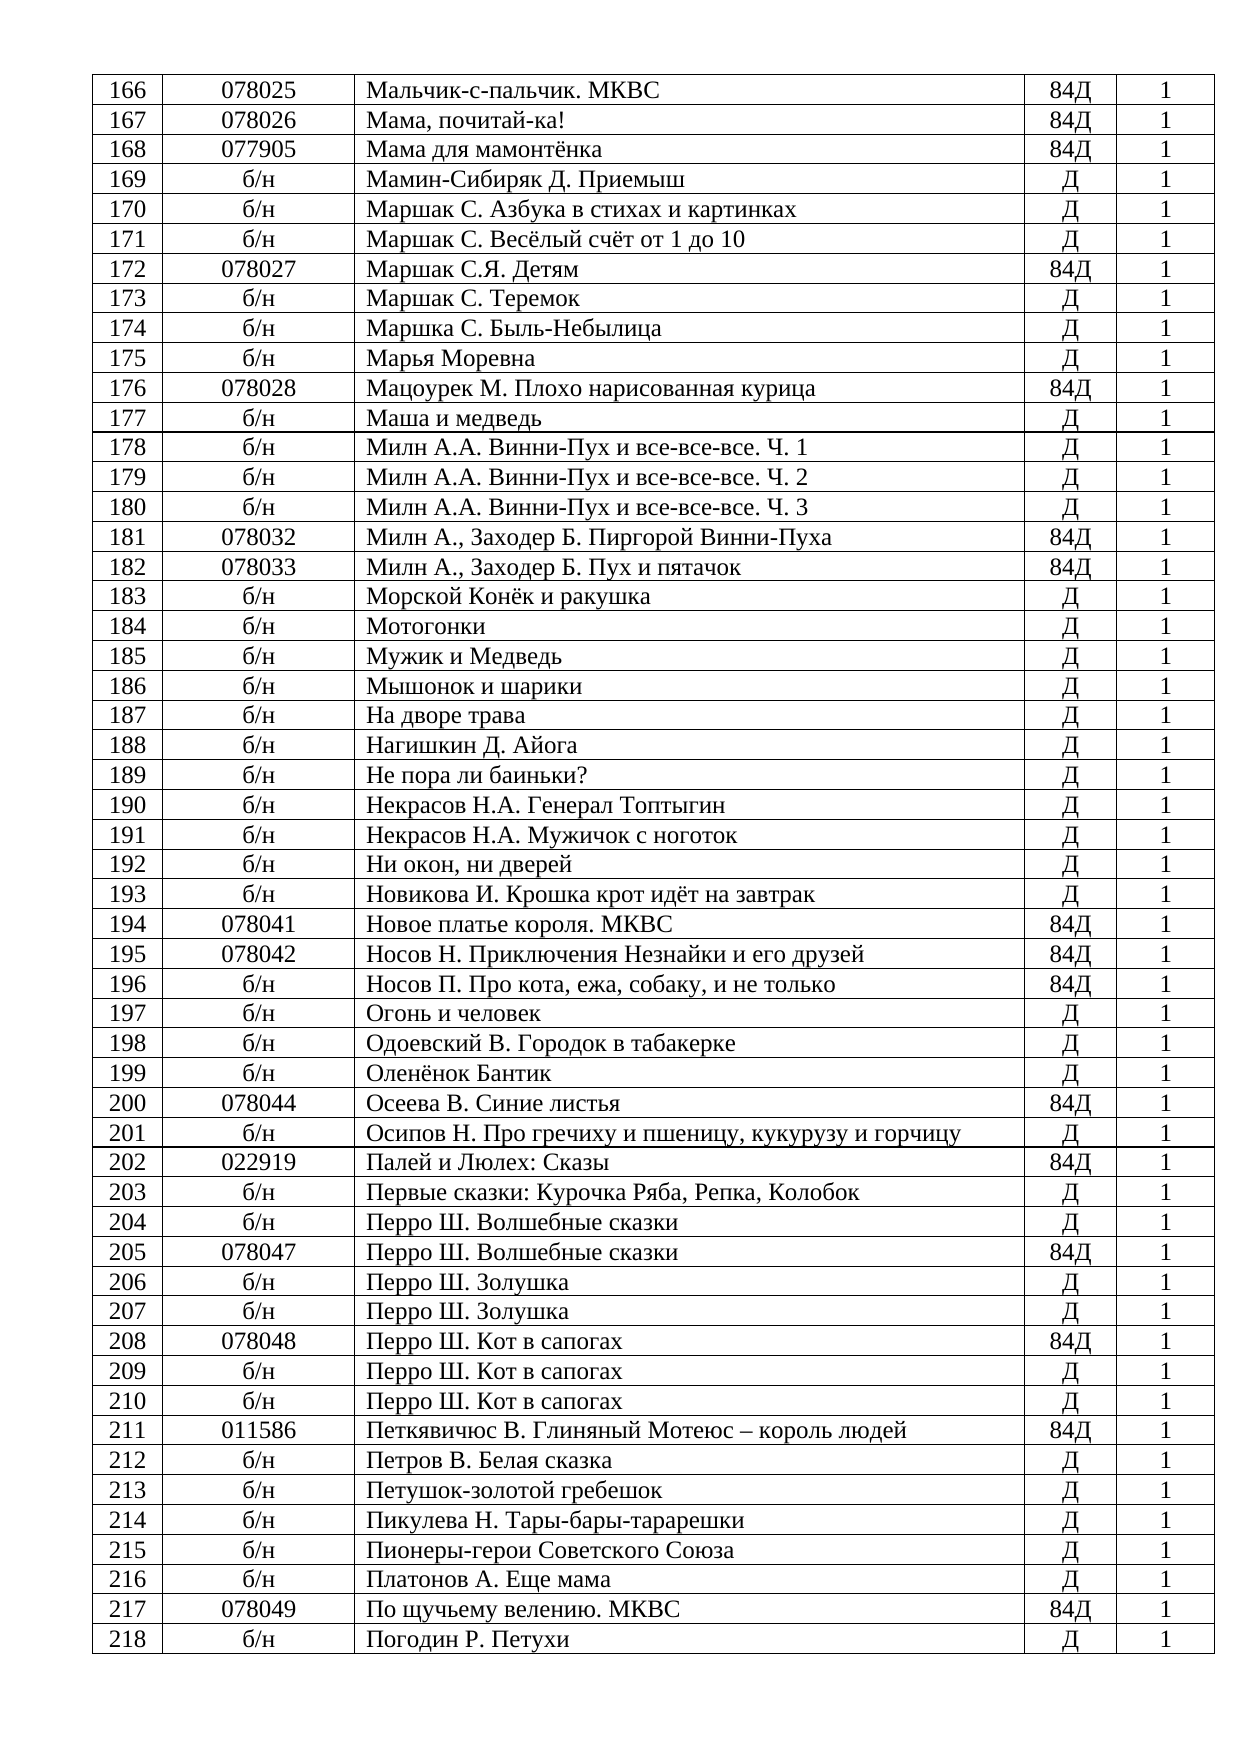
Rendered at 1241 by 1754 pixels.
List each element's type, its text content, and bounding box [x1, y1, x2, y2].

table_cell 185 [93, 641, 162, 670]
table_cell 218 [93, 1624, 162, 1653]
table_cell 1 [1117, 254, 1214, 282]
table_cell Д [1025, 1207, 1116, 1236]
table_cell 1 [1117, 909, 1214, 938]
table_cell 011586 [163, 1416, 354, 1444]
table_cell 1 [1117, 1088, 1214, 1117]
table_cell Погодин Р. Петухи [355, 1624, 1024, 1653]
table_cell 078041 [163, 909, 354, 938]
table_cell Д [1025, 1565, 1116, 1593]
table_cell б/н [163, 730, 354, 759]
table_cell б/н [163, 224, 354, 253]
table_cell 204 [93, 1207, 162, 1236]
table_cell б/н [163, 1267, 354, 1295]
table_cell 1 [1117, 1058, 1214, 1087]
table_cell Мышонок и шарики [355, 671, 1024, 699]
table_cell Милн А., Заходер Б. Пух и пятачок [355, 552, 1024, 580]
table_cell б/н [163, 1028, 354, 1057]
table_cell Д [1025, 284, 1116, 312]
table_cell 181 [93, 522, 162, 551]
table_cell Маршак С. Теремок [355, 284, 1024, 312]
table_cell Перро Ш. Волшебные сказки [355, 1207, 1024, 1236]
table_cell 199 [93, 1058, 162, 1087]
table_cell 198 [93, 1028, 162, 1057]
table_cell 1 [1117, 611, 1214, 640]
table_cell 194 [93, 909, 162, 938]
table_cell 1 [1117, 1356, 1214, 1385]
table_cell 182 [93, 552, 162, 580]
table_cell 84Д [1025, 1326, 1116, 1355]
table_cell б/н [163, 969, 354, 997]
table_cell Д [1025, 850, 1116, 878]
table_cell 1 [1117, 581, 1214, 610]
table_cell 168 [93, 135, 162, 163]
table_cell б/н [163, 462, 354, 491]
table_cell 1 [1117, 1475, 1214, 1504]
table_cell 1 [1117, 1535, 1214, 1563]
table_cell 84Д [1025, 373, 1116, 402]
table_cell 202 [93, 1148, 162, 1176]
table_cell 1 [1117, 135, 1214, 163]
table_cell 1 [1117, 1565, 1214, 1593]
table_cell 1 [1117, 1148, 1214, 1176]
table_cell б/н [163, 790, 354, 819]
table_cell 190 [93, 790, 162, 819]
table_cell 077905 [163, 135, 354, 163]
table_cell 187 [93, 701, 162, 729]
table_cell 189 [93, 760, 162, 789]
table_cell 1 [1117, 1177, 1214, 1206]
table_cell Д [1025, 879, 1116, 908]
table_cell Д [1025, 1505, 1116, 1534]
table_cell Милн А., Заходер Б. Пиргорой Винни-Пуха [355, 522, 1024, 551]
table_cell 1 [1117, 820, 1214, 848]
table_cell б/н [163, 1177, 354, 1206]
table_cell 1 [1117, 850, 1214, 878]
table_cell Д [1025, 1058, 1116, 1087]
table_cell 177 [93, 403, 162, 431]
table_cell 078047 [163, 1237, 354, 1266]
table_cell 192 [93, 850, 162, 878]
table_cell 1 [1117, 1118, 1214, 1146]
table_cell Д [1025, 701, 1116, 729]
table_cell 205 [93, 1237, 162, 1266]
table_cell 84Д [1025, 939, 1116, 968]
table_cell 1 [1117, 1416, 1214, 1444]
table_cell Новикова И. Крошка крот идёт на завтрак [355, 879, 1024, 908]
table_cell 211 [93, 1416, 162, 1444]
table_cell 1 [1117, 1326, 1214, 1355]
table_cell Маша и медведь [355, 403, 1024, 431]
table_cell Мальчик-с-пальчик. МКВС [355, 75, 1024, 104]
table_cell б/н [163, 1118, 354, 1146]
table_cell Ни окон, ни дверей [355, 850, 1024, 878]
table_cell 1 [1117, 552, 1214, 580]
table_cell б/н [163, 850, 354, 878]
table_cell Маршак С.Я. Детям [355, 254, 1024, 282]
table_cell Осеева В. Синие листья [355, 1088, 1024, 1117]
table_cell 172 [93, 254, 162, 282]
table_cell б/н [163, 343, 354, 372]
table_cell 175 [93, 343, 162, 372]
table_cell 200 [93, 1088, 162, 1117]
table_cell 1 [1117, 999, 1214, 1027]
table_cell 207 [93, 1296, 162, 1325]
table_cell 213 [93, 1475, 162, 1504]
table_cell Д [1025, 1386, 1116, 1414]
table_cell 1 [1117, 1296, 1214, 1325]
table_cell б/н [163, 1058, 354, 1087]
table_cell 078032 [163, 522, 354, 551]
table_cell Перро Ш. Золушка [355, 1296, 1024, 1325]
table_cell Некрасов Н.А. Генерал Топтыгин [355, 790, 1024, 819]
table_cell Милн А.А. Винни-Пух и все-все-все. Ч. 3 [355, 492, 1024, 521]
table_cell 1 [1117, 641, 1214, 670]
table_cell 1 [1117, 343, 1214, 372]
table_cell Мужик и Медведь [355, 641, 1024, 670]
table_cell б/н [163, 1565, 354, 1593]
table_cell б/н [163, 284, 354, 312]
table_cell Мацоурек М. Плохо нарисованная курица [355, 373, 1024, 402]
table_cell Д [1025, 1118, 1116, 1146]
table_cell 1 [1117, 373, 1214, 402]
table_cell Д [1025, 671, 1116, 699]
table_cell 84Д [1025, 1237, 1116, 1266]
table_cell Д [1025, 462, 1116, 491]
table_cell б/н [163, 1445, 354, 1474]
table_cell 195 [93, 939, 162, 968]
table_cell б/н [163, 1505, 354, 1534]
table_cell Д [1025, 760, 1116, 789]
table_cell Д [1025, 1475, 1116, 1504]
table_cell 078025 [163, 75, 354, 104]
table_cell Платонов А. Еще мама [355, 1565, 1024, 1593]
table_cell Палей и Люлех: Сказы [355, 1148, 1024, 1176]
table_cell Маршка С. Быль-Небылица [355, 313, 1024, 342]
table_cell Мама, почитай-ка! [355, 105, 1024, 133]
table_cell б/н [163, 820, 354, 848]
table_cell б/н [163, 1535, 354, 1563]
table_cell 1 [1117, 1445, 1214, 1474]
table_cell 078033 [163, 552, 354, 580]
table_cell 84Д [1025, 1148, 1116, 1176]
table_cell 179 [93, 462, 162, 491]
table_cell б/н [163, 999, 354, 1027]
table_cell 197 [93, 999, 162, 1027]
table_cell Д [1025, 820, 1116, 848]
table_cell б/н [163, 1296, 354, 1325]
table_cell б/н [163, 1356, 354, 1385]
table_cell 178 [93, 433, 162, 461]
table_cell 209 [93, 1356, 162, 1385]
table_cell 1 [1117, 671, 1214, 699]
table_cell Д [1025, 343, 1116, 372]
table_cell 186 [93, 671, 162, 699]
table_cell б/н [163, 403, 354, 431]
table_cell Мотогонки [355, 611, 1024, 640]
table_cell 180 [93, 492, 162, 521]
table_cell 1 [1117, 75, 1214, 104]
table_cell Милн А.А. Винни-Пух и все-все-все. Ч. 1 [355, 433, 1024, 461]
table_cell 1 [1117, 433, 1214, 461]
table_cell Д [1025, 1267, 1116, 1295]
table_cell 84Д [1025, 552, 1116, 580]
table_cell 1 [1117, 760, 1214, 789]
table_cell Д [1025, 790, 1116, 819]
table_cell 1 [1117, 1207, 1214, 1236]
table_cell 84Д [1025, 909, 1116, 938]
table_cell 203 [93, 1177, 162, 1206]
table_cell Д [1025, 194, 1116, 223]
table_cell 1 [1117, 1624, 1214, 1653]
table_cell 84Д [1025, 135, 1116, 163]
table_cell Носов Н. Приключения Незнайки и его друзей [355, 939, 1024, 968]
table_cell Петушок-золотой гребешок [355, 1475, 1024, 1504]
table_cell 84Д [1025, 969, 1116, 997]
table_cell 1 [1117, 224, 1214, 253]
table_cell 201 [93, 1118, 162, 1146]
table_cell Оленёнок Бантик [355, 1058, 1024, 1087]
table_cell б/н [163, 433, 354, 461]
table_cell 170 [93, 194, 162, 223]
table_cell б/н [163, 313, 354, 342]
table_cell 1 [1117, 194, 1214, 223]
table_cell Д [1025, 730, 1116, 759]
table_cell Д [1025, 1624, 1116, 1653]
table_cell Д [1025, 433, 1116, 461]
table_cell б/н [163, 581, 354, 610]
table_cell 1 [1117, 492, 1214, 521]
table_cell 1 [1117, 1237, 1214, 1266]
table_cell 1 [1117, 313, 1214, 342]
table_cell 1 [1117, 284, 1214, 312]
table_cell 193 [93, 879, 162, 908]
table_cell 196 [93, 969, 162, 997]
table_cell б/н [163, 164, 354, 193]
table_cell 078049 [163, 1594, 354, 1623]
table_cell Нагишкин Д. Айога [355, 730, 1024, 759]
table_cell Перро Ш. Кот в сапогах [355, 1356, 1024, 1385]
table_cell Д [1025, 1356, 1116, 1385]
table_cell Некрасов Н.А. Мужичок с ноготок [355, 820, 1024, 848]
table_cell Д [1025, 492, 1116, 521]
table_cell 184 [93, 611, 162, 640]
table_cell Маршак С. Весёлый счёт от 1 до 10 [355, 224, 1024, 253]
table_cell 1 [1117, 1594, 1214, 1623]
table_cell Д [1025, 164, 1116, 193]
table_cell 214 [93, 1505, 162, 1534]
table_cell 1 [1117, 969, 1214, 997]
table_cell 078044 [163, 1088, 354, 1117]
table_cell Пикулева Н. Тары-бары-тарарешки [355, 1505, 1024, 1534]
table_cell Морской Конёк и ракушка [355, 581, 1024, 610]
table_cell 84Д [1025, 522, 1116, 551]
table_cell 84Д [1025, 1088, 1116, 1117]
table_cell Петкявичюс В. Глиняный Мотеюс – король людей [355, 1416, 1024, 1444]
table_cell б/н [163, 760, 354, 789]
table_cell Перро Ш. Золушка [355, 1267, 1024, 1295]
table_cell 1 [1117, 1505, 1214, 1534]
table_cell Милн А.А. Винни-Пух и все-все-все. Ч. 2 [355, 462, 1024, 491]
table_cell 1 [1117, 403, 1214, 431]
table_cell 078048 [163, 1326, 354, 1355]
table_cell Не пора ли баиньки? [355, 760, 1024, 789]
table_cell Мамин-Сибиряк Д. Приемыш [355, 164, 1024, 193]
table_cell 169 [93, 164, 162, 193]
table_cell б/н [163, 492, 354, 521]
table_cell 84Д [1025, 75, 1116, 104]
table_cell Марья Моревна [355, 343, 1024, 372]
table_cell Д [1025, 1028, 1116, 1057]
table_cell б/н [163, 1624, 354, 1653]
table_cell Маршак С. Азбука в стихах и картинках [355, 194, 1024, 223]
table_cell 1 [1117, 522, 1214, 551]
table_cell Перро Ш. Волшебные сказки [355, 1237, 1024, 1266]
table_cell Д [1025, 1177, 1116, 1206]
table_cell 1 [1117, 701, 1214, 729]
table_cell б/н [163, 671, 354, 699]
table_cell Пионеры-герои Советского Союза [355, 1535, 1024, 1563]
table_cell б/н [163, 879, 354, 908]
table_cell 191 [93, 820, 162, 848]
table_cell Петров В. Белая сказка [355, 1445, 1024, 1474]
table_cell 176 [93, 373, 162, 402]
table_cell Новое платье короля. МКВС [355, 909, 1024, 938]
table_cell б/н [163, 194, 354, 223]
table_cell Д [1025, 1445, 1116, 1474]
table_cell 1 [1117, 730, 1214, 759]
table_cell Д [1025, 999, 1116, 1027]
table_cell 84Д [1025, 254, 1116, 282]
table_cell Носов П. Про кота, ежа, собаку, и не только [355, 969, 1024, 997]
table_cell 1 [1117, 462, 1214, 491]
table_cell Д [1025, 403, 1116, 431]
table_cell Д [1025, 1535, 1116, 1563]
table_cell 1 [1117, 939, 1214, 968]
table_cell 84Д [1025, 1594, 1116, 1623]
table_cell 1 [1117, 105, 1214, 133]
table_cell 174 [93, 313, 162, 342]
table_cell 216 [93, 1565, 162, 1593]
table_cell 183 [93, 581, 162, 610]
table_cell Перро Ш. Кот в сапогах [355, 1386, 1024, 1414]
table_cell 167 [93, 105, 162, 133]
table_cell б/н [163, 1386, 354, 1414]
table_cell Одоевский В. Городок в табакерке [355, 1028, 1024, 1057]
table_cell 1 [1117, 1386, 1214, 1414]
table_cell 1 [1117, 879, 1214, 908]
table_cell Осипов Н. Про гречиху и пшеницу, кукурузу и горчицу [355, 1118, 1024, 1146]
table_cell Д [1025, 641, 1116, 670]
table_cell 1 [1117, 1028, 1214, 1057]
table_cell На дворе трава [355, 701, 1024, 729]
table_cell Мама для мамонтёнка [355, 135, 1024, 163]
table_cell Огонь и человек [355, 999, 1024, 1027]
table_cell 188 [93, 730, 162, 759]
table_cell 1 [1117, 1267, 1214, 1295]
table_cell 84Д [1025, 1416, 1116, 1444]
table_cell 210 [93, 1386, 162, 1414]
table_cell 208 [93, 1326, 162, 1355]
table_cell По щучьему велению. МКВС [355, 1594, 1024, 1623]
table_cell 206 [93, 1267, 162, 1295]
table_cell б/н [163, 611, 354, 640]
table_cell Перро Ш. Кот в сапогах [355, 1326, 1024, 1355]
table_cell 1 [1117, 164, 1214, 193]
table_cell 078028 [163, 373, 354, 402]
table_cell 078042 [163, 939, 354, 968]
table_cell 078026 [163, 105, 354, 133]
table_cell 166 [93, 75, 162, 104]
table_cell 022919 [163, 1148, 354, 1176]
table_cell Д [1025, 611, 1116, 640]
table_cell б/н [163, 641, 354, 670]
table_cell 84Д [1025, 105, 1116, 133]
table_cell Первые сказки: Курочка Ряба, Репка, Колобок [355, 1177, 1024, 1206]
table_cell Д [1025, 581, 1116, 610]
table_cell б/н [163, 701, 354, 729]
table_cell Д [1025, 1296, 1116, 1325]
table_cell б/н [163, 1475, 354, 1504]
table_cell Д [1025, 313, 1116, 342]
table_cell 217 [93, 1594, 162, 1623]
table_cell 171 [93, 224, 162, 253]
table_cell 212 [93, 1445, 162, 1474]
table_cell 078027 [163, 254, 354, 282]
table_cell 173 [93, 284, 162, 312]
table_cell 215 [93, 1535, 162, 1563]
table_cell 1 [1117, 790, 1214, 819]
table_cell Д [1025, 224, 1116, 253]
table_cell б/н [163, 1207, 354, 1236]
